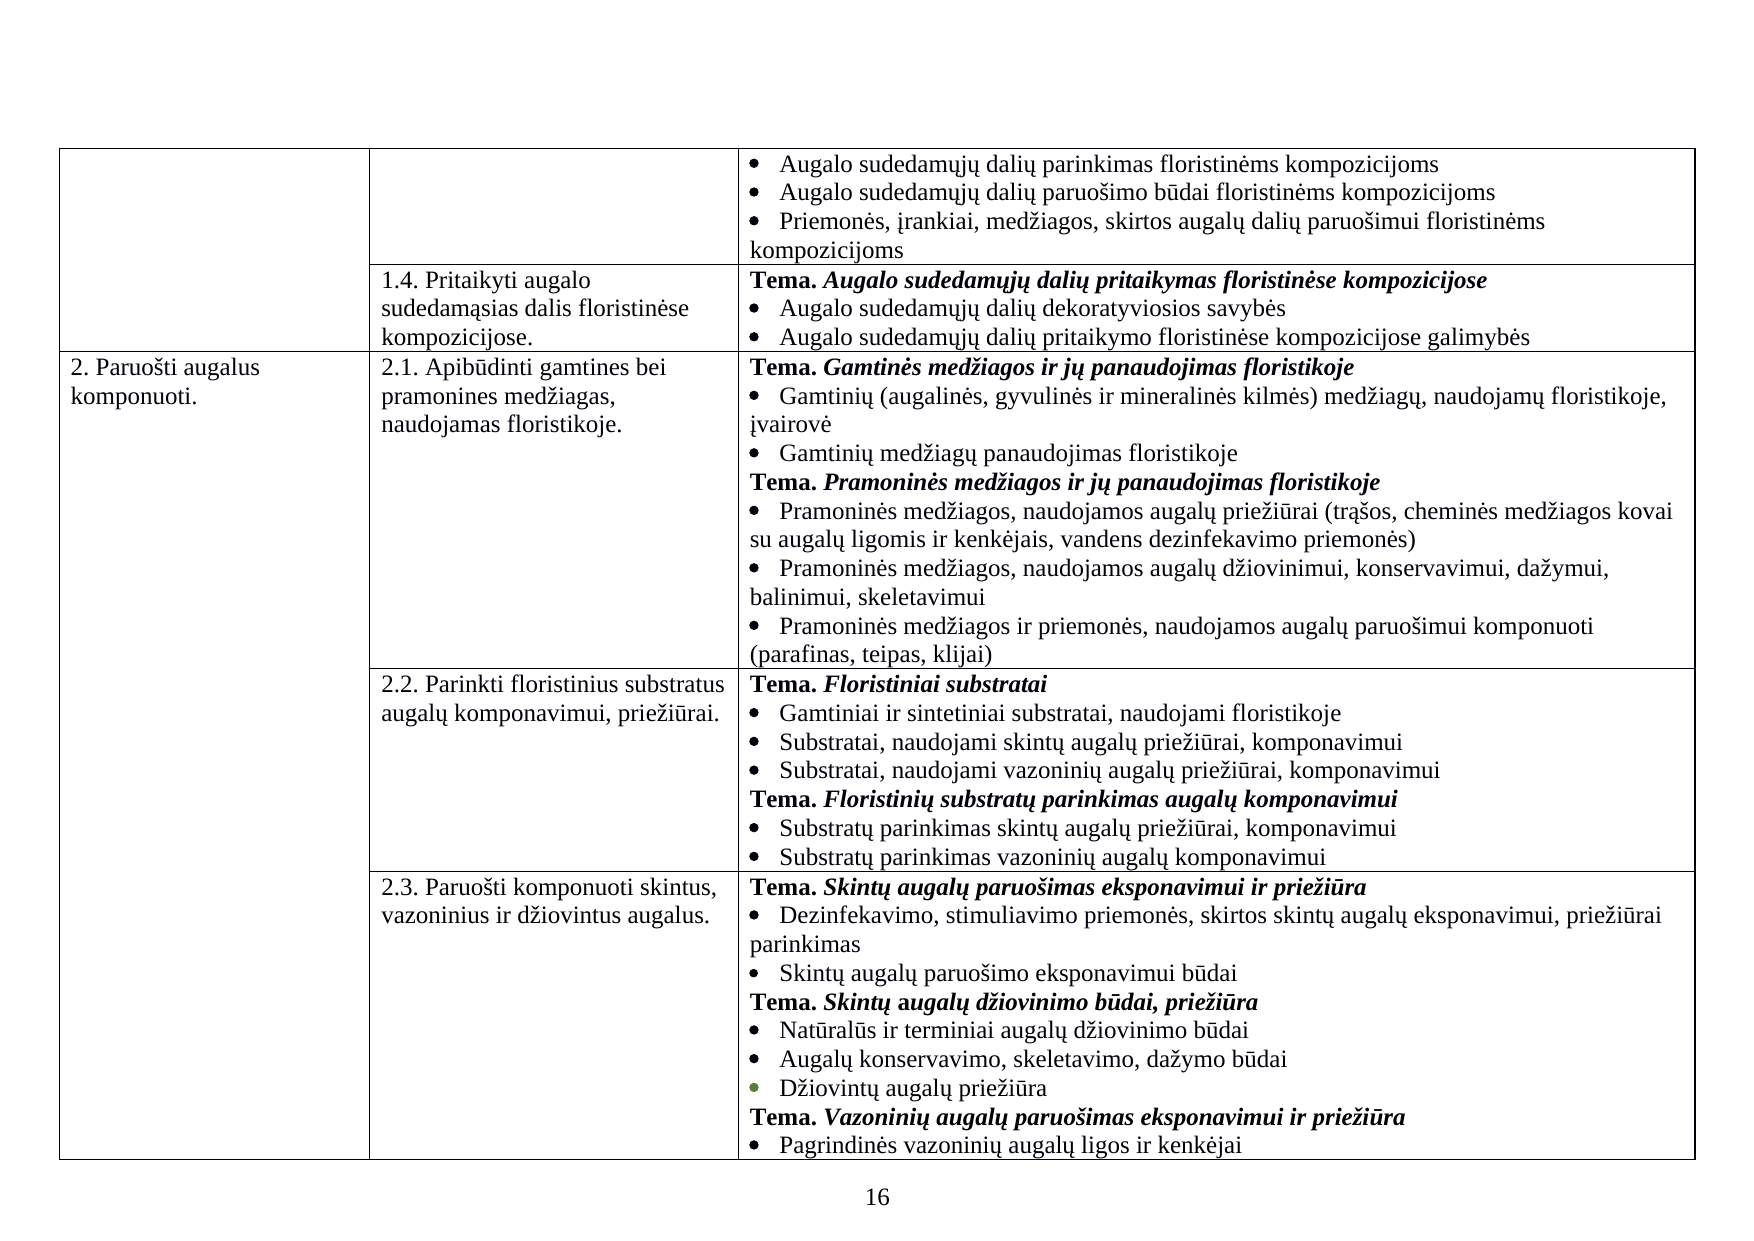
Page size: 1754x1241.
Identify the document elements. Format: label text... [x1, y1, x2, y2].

table_cell Tema. Augalo sudedamųjų dalių pritaikymas floristinėse kompozicijose Augalo sudedamųjų dalių dekoratyviosios savybės Augalo sudedamųjų dalių pritaikymo floristinėse kompozicijose galimybės [739, 265, 1694, 351]
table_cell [370, 872, 738, 1159]
table_cell Tema. Floristiniai substratai Gamtiniai ir sintetiniai substratai, naudojami floristikoje Substratai, naudojami skintų augalų priežiūrai, komponavimui Substratai, naudojami vazoninių augalų priežiūrai, komponavimui Tema. Floristinių substratų parinkimas augalų komponavimui Substratų parinkimas skintų augalų priežiūrai, komponavimui Substratų parinkimas vazoninių augalų komponavimui [739, 669, 1694, 871]
table_cell Tema. Gamtinės medžiagos ir jų panaudojimas floristikoje Gamtinių (augalinės, gyvulinės ir mineralinės kilmės) medžiagų, naudojamų floristikoje, įvairovė Gamtinių medžiagų panaudojimas floristikoje Tema. Pramoninės medžiagos ir jų panaudojimas floristikoje Pramoninės medžiagos, naudojamos augalų priežiūrai (trąšos, cheminės medžiagos kovai su augalų ligomis ir kenkėjais, vandens dezinfekavimo priemonės) Pramoninės medžiagos, naudojamos augalų džiovinimui, konservavimui, dažymui, balinimui, skeletavimui Pramoninės medžiagos ir priemonės, naudojamos augalų paruošimui komponuoti (parafinas, teipas, klijai) [739, 352, 1694, 668]
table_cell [739, 872, 1694, 1159]
table_cell 2.1. Apibūdinti gamtines bei pramonines medžiagas, naudojamas floristikoje. [370, 352, 738, 668]
table_cell 2. Paruošti augalus komponuoti. [60, 352, 369, 1159]
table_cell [739, 149, 1694, 264]
table_cell 1.4. Pritaikyti augalo sudedamąsias dalis floristinėse kompozicijose. [370, 265, 738, 351]
table_cell 2.2. Parinkti floristinius substratus augalų komponavimui, priežiūrai. [370, 669, 738, 871]
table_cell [370, 149, 738, 264]
